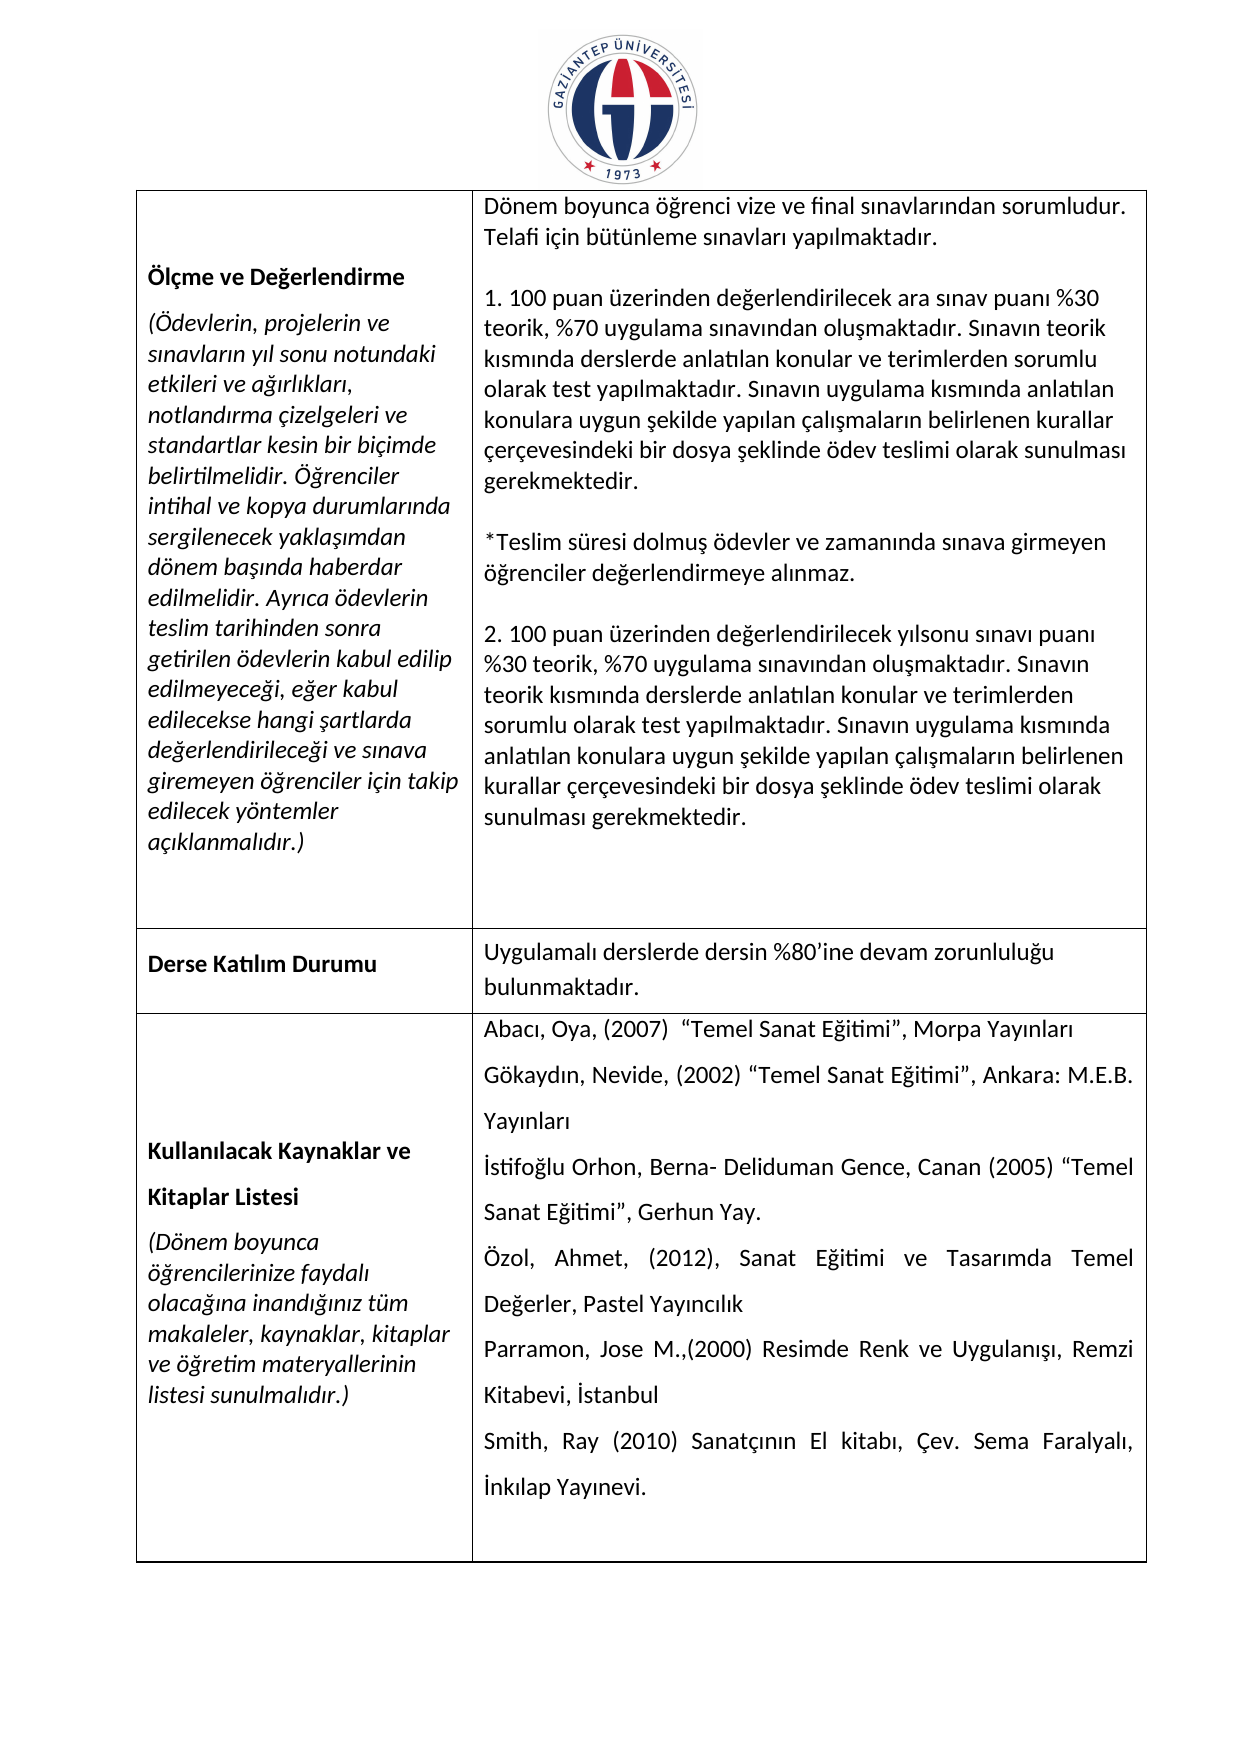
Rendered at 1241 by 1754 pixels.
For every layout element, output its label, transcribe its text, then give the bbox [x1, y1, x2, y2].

table_cell Ölçme ve Değerlendirme (Ödevlerin, projelerin ve sınavların yıl sonu notundaki etkileri ve ağırlıkları, notlandırma çizelgeleri ve standartlar kesin bir biçimde belirtilmelidir. Öğrenciler intihal ve kopya durumlarında sergilenecek yaklaşımdan dönem başında haberdar edilmelidir. Ayrıca ödevlerin teslim tarihinden sonra getirilen ödevlerin kabul edilip edilmeyeceği, eğer kabul edilecekse hangi şartlarda değerlendirileceği ve sınava giremeyen öğrenciler için takip edilecek yöntemler açıklanmalıdır.) [137, 191, 472, 927]
table_cell Abacı, Oya, (2007) “Temel Sanat Eğitimi”, Morpa Yayınları Gökaydın, Nevide, (2002) “Temel Sanat Eğitimi”, Ankara: M.E.B. Yayınları İstifoğlu Orhon, Berna- Deliduman Gence, Canan (2005) “Temel Sanat Eğitimi”, Gerhun Yay. Özol, Ahmet, (2012), Sanat Eğitimi ve Tasarımda Temel Değerler, Pastel Yayıncılık Parramon, Jose M.,(2000) Resimde Renk ve Uygulanışı, Remzi Kitabevi, İstanbul Smith, Ray (2010) Sanatçının El kitabı, Çev. Sema Faralyalı, İnkılap Yayınevi. [473, 1014, 1146, 1561]
picture [537, 29, 704, 190]
table_cell Dönem boyunca öğrenci vize ve final sınavlarından sorumludur. Telafi için bütünleme sınavları yapılmaktadır. 1. 100 puan üzerinden değerlendirilecek ara sınav puanı %30 teorik, %70 uygulama sınavından oluşmaktadır. Sınavın teorik kısmında derslerde anlatılan konular ve terimlerden sorumlu olarak test yapılmaktadır. Sınavın uygulama kısmında anlatılan konulara uygun şekilde yapılan çalışmaların belirlenen kurallar çerçevesindeki bir dosya şeklinde ödev teslimi olarak sunulması gerekmektedir. *Teslim süresi dolmuş ödevler ve zamanında sınava girmeyen öğrenciler değerlendirmeye alınmaz. 2. 100 puan üzerinden değerlendirilecek yılsonu sınavı puanı %30 teorik, %70 uygulama sınavından oluşmaktadır. Sınavın teorik kısmında derslerde anlatılan konular ve terimlerden sorumlu olarak test yapılmaktadır. Sınavın uygulama kısmında anlatılan konulara uygun şekilde yapılan çalışmaların belirlenen kurallar çerçevesindeki bir dosya şeklinde ödev teslimi olarak sunulması gerekmektedir. [473, 191, 1146, 927]
table_cell Uygulamalı derslerde dersin %80’ine devam zorunluluğu bulunmaktadır. [473, 929, 1146, 1012]
table_cell Kullanılacak Kaynaklar ve Kitaplar Listesi (Dönem boyunca öğrencilerinize faydalı olacağına inandığınız tüm makaleler, kaynaklar, kitaplar ve öğretim materyallerinin listesi sunulmalıdır.) [137, 1014, 472, 1561]
table_cell Derse Katılım Durumu [137, 929, 472, 1012]
